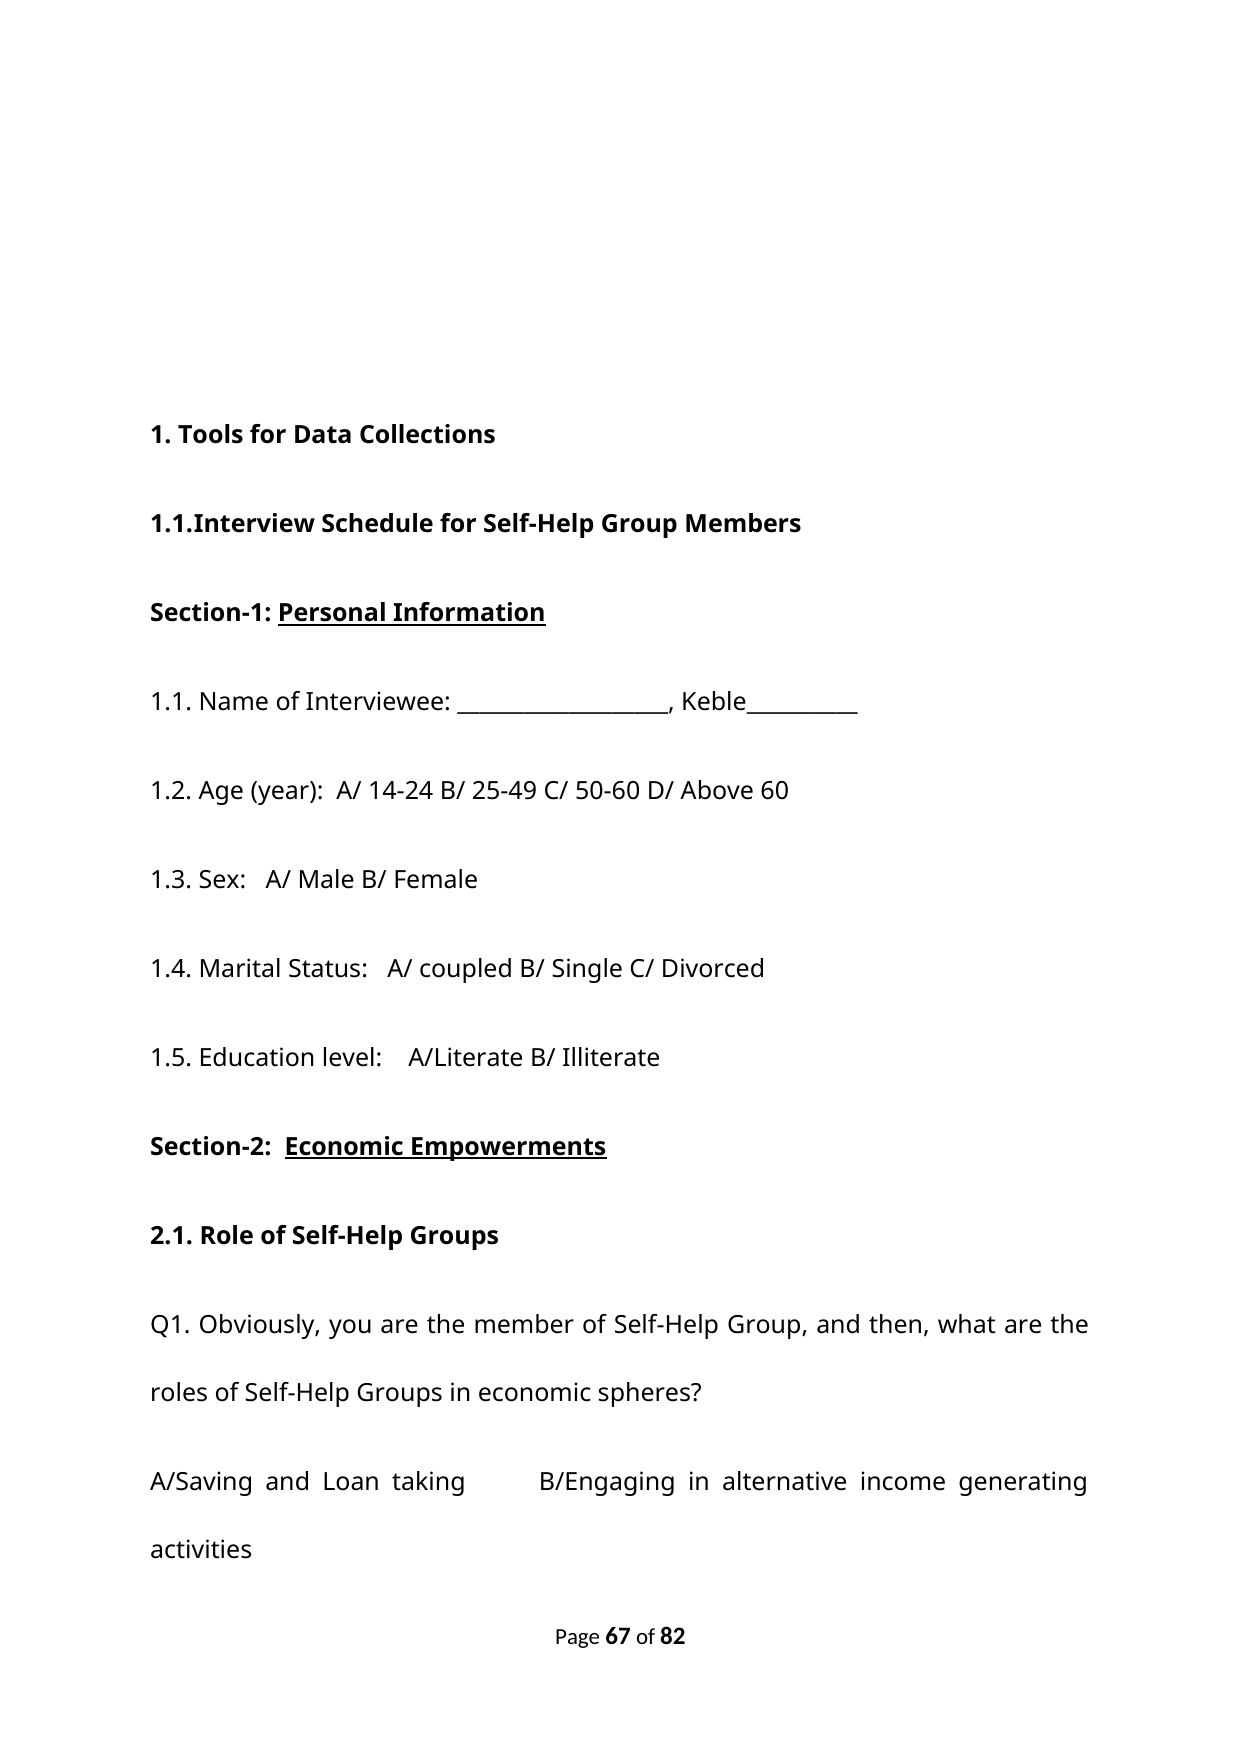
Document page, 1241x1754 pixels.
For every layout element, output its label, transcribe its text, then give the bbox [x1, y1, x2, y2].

text 1.2. Age (year): A/ 14-24 B/ 25-49 C/ 50-60 D/ Above 60 [150, 773, 1090, 807]
text 1.4. Marital Status: A/ coupled B/ Single C/ Divorced [150, 951, 1090, 985]
text 1.5. Education level: A/Literate B/ Illiterate [150, 1039, 1090, 1074]
text 1.3. Sex: A/ Male B/ Female [150, 862, 1090, 896]
text A/Saving and Loan taking B/Engaging in alternative income generating activities [150, 1463, 1090, 1566]
text Section-2: Economic Empowerments [150, 1128, 1090, 1163]
text Q1. Obviously, you are the member of Self-Help Group, and then, what are the roles of Self-Help Groups in economic spheres? [150, 1306, 1090, 1409]
text 2.1. Role of Self-Help Groups [150, 1217, 1090, 1252]
list Interview Schedule for Self-Help Group Members [150, 506, 1090, 540]
text Section-1: Personal Information [150, 595, 1090, 629]
text 1.1. Name of Interviewee: ___________________, Keble__________ [150, 684, 1090, 718]
text 1. Tools for Data Collections [150, 417, 1090, 451]
